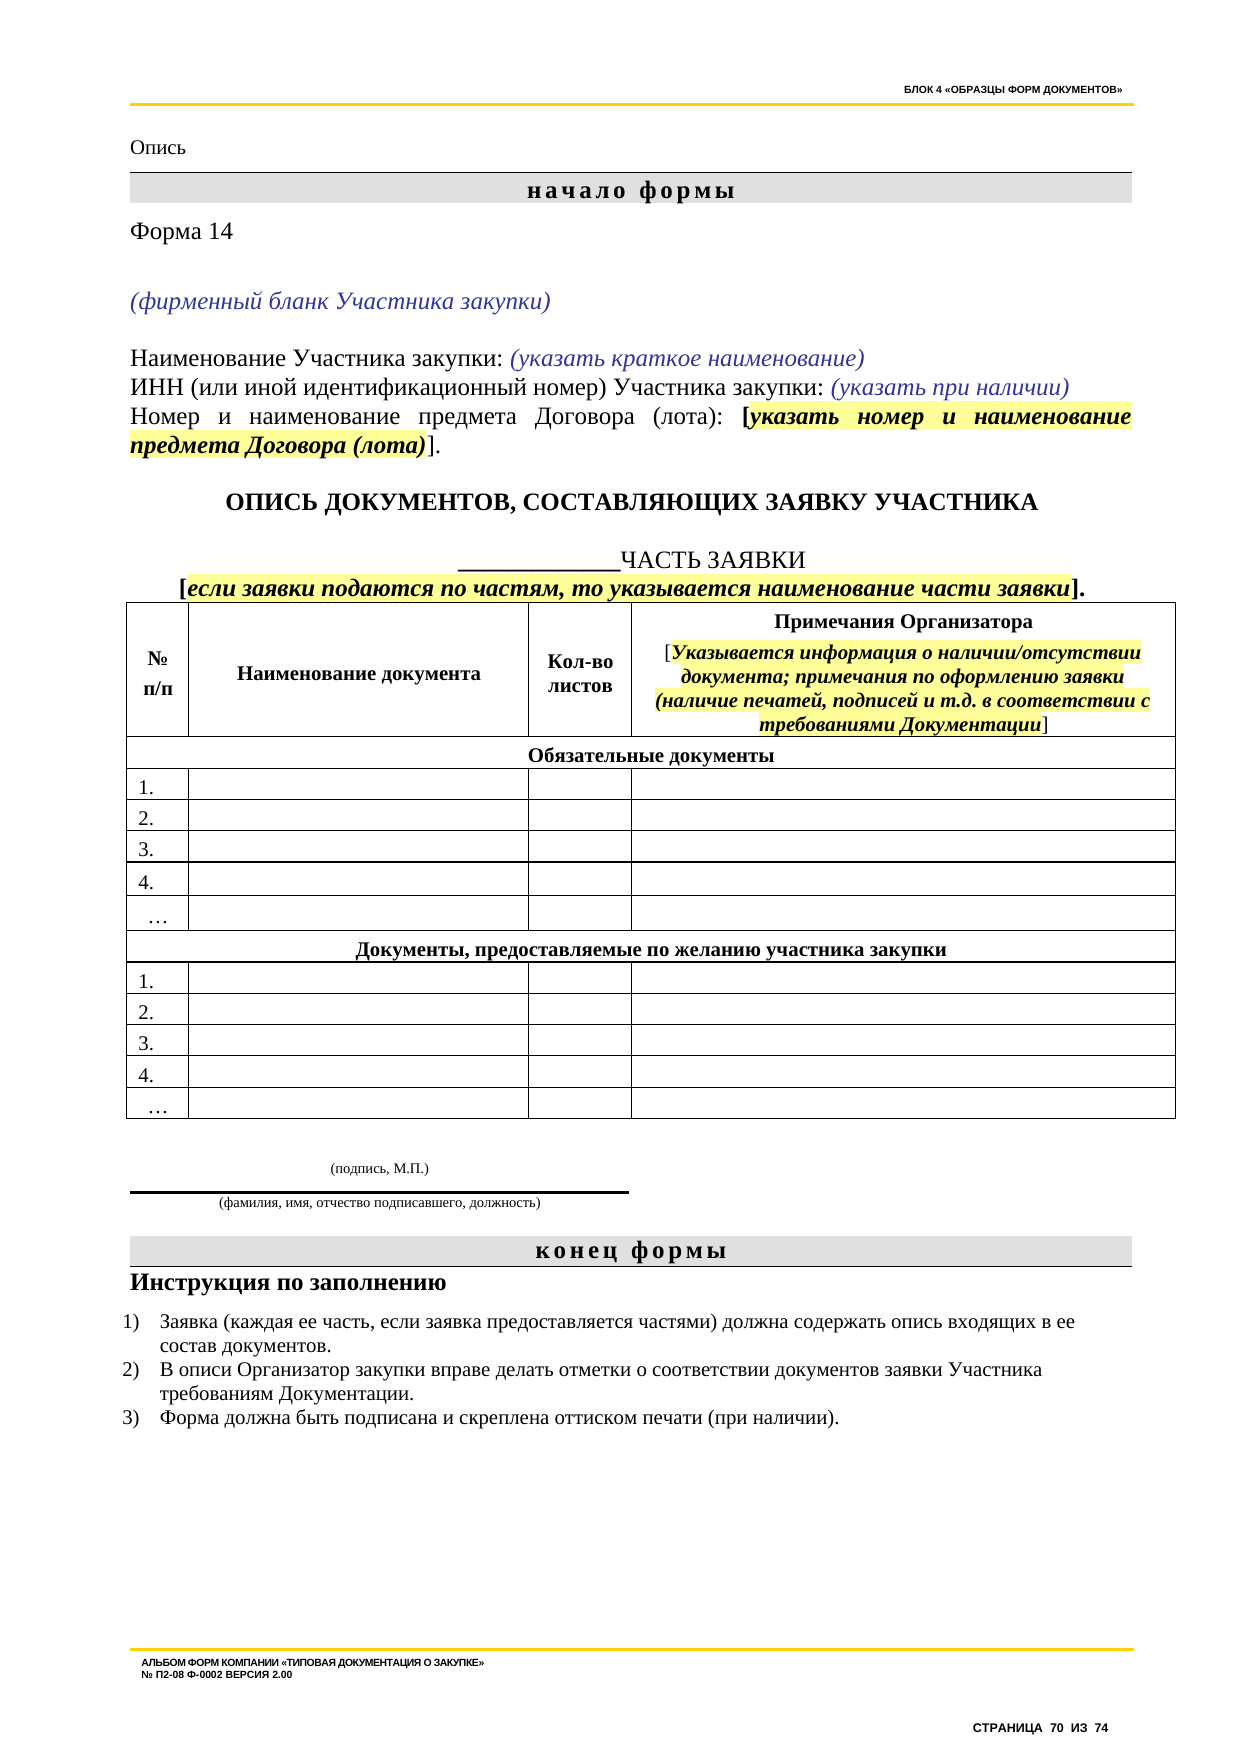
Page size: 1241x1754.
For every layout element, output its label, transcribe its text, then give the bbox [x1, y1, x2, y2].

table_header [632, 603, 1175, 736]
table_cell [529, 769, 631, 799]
list Форма должна быть подписана и скреплена оттиском печати (при наличии). [122, 1405, 1134, 1429]
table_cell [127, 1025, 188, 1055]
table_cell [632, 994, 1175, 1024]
text Форма 14 [130, 216, 1134, 245]
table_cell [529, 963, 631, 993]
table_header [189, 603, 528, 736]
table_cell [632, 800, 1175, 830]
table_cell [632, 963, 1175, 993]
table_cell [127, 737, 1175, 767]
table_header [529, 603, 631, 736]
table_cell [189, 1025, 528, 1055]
text [если заявки подаются по частям, то указывается наименование части заявки]. [130, 573, 1134, 602]
text конец формы [130, 1236, 1132, 1266]
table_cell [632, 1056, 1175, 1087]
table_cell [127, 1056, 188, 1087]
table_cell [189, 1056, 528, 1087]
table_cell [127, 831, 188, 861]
text _____________ЧАСТЬ ЗАЯВКИ [130, 545, 1134, 573]
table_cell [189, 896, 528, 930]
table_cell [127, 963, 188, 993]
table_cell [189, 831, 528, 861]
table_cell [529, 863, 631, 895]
list В описи Организатор закупки вправе делать отметки о соответствии документов заявки Участника требованиям Документации. [122, 1357, 1134, 1405]
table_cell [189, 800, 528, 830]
list Заявка (каждая ее часть, если заявка предоставляется частями) должна содержать опись входящих в ее состав документов. [122, 1309, 1134, 1357]
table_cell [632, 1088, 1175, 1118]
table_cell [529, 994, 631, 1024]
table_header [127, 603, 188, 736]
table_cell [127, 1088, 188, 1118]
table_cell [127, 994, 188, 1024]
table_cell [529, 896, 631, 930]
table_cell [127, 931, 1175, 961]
text начало формы [130, 173, 1132, 203]
text Наименование Участника закупки: (указать краткое наименование) [130, 343, 1134, 372]
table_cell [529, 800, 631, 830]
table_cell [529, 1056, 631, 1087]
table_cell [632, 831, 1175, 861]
text Опись [130, 135, 1134, 159]
text (подпись, М.П.) [130, 1160, 629, 1191]
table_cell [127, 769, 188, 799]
text Инструкция по заполнению [130, 1267, 1134, 1296]
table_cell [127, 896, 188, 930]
text ИНН (или иной идентификационный номер) Участника закупки: (указать при наличии) [130, 372, 1134, 401]
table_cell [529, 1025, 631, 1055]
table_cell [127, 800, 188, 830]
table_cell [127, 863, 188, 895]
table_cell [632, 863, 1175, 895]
text Номер и наименование предмета Договора (лота): [указать номер и наименование предмета Договора (лота)]. [130, 401, 1134, 458]
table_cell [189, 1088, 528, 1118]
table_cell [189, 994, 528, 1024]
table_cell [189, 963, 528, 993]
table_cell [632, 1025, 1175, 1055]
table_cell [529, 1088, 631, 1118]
text (фирменный бланк Участника закупки) [130, 286, 1134, 315]
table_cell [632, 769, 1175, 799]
text (фамилия, имя, отчество подписавшего, должность) [130, 1194, 629, 1223]
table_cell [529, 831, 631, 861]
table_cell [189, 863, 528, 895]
text Опись документов, составляющих заявку участника [130, 487, 1134, 516]
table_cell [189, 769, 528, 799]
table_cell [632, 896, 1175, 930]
